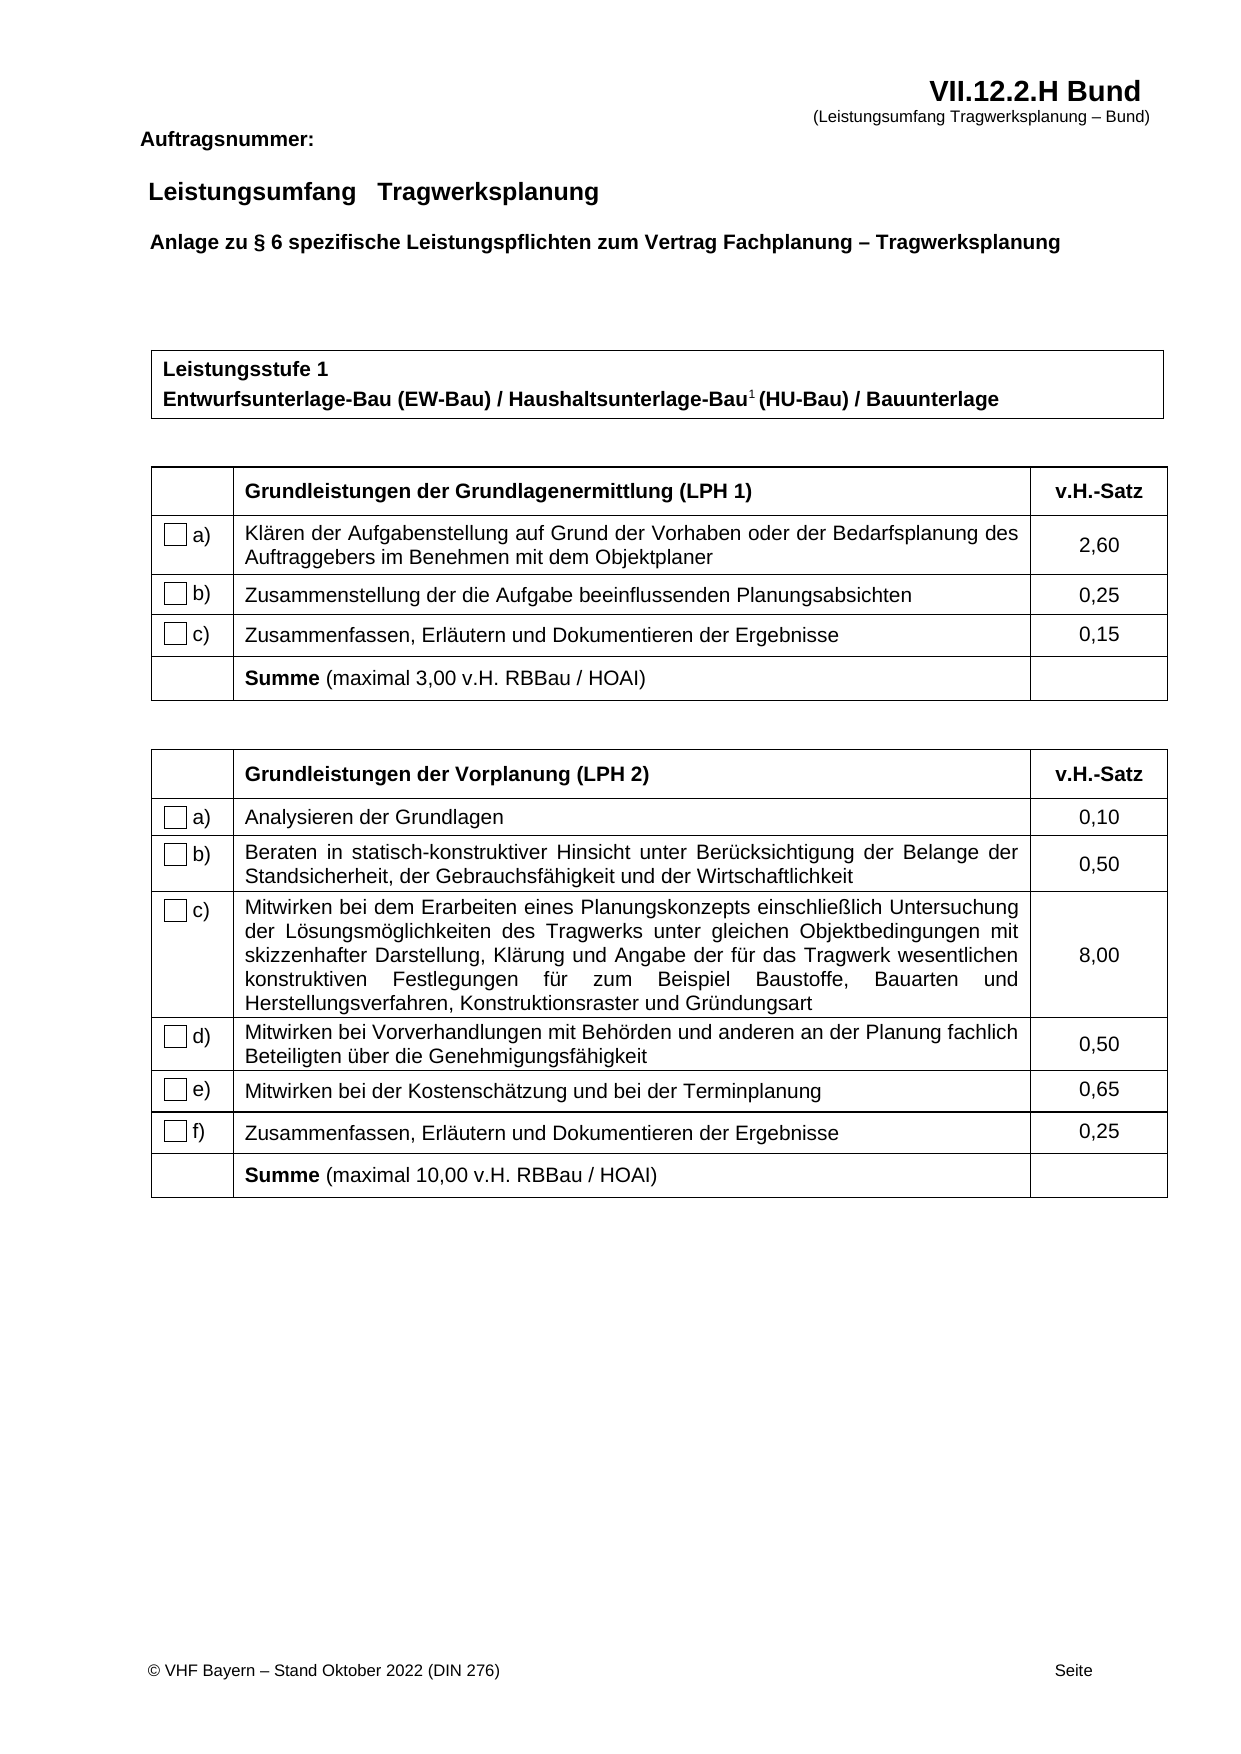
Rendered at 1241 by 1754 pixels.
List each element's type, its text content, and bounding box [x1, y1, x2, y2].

table_cell a) [152, 799, 233, 835]
table_header Grundleistungen der Grundlagenermittlung (LPH 1) [234, 468, 1030, 515]
table_cell [1031, 657, 1167, 700]
table_cell 0,65 [1031, 1071, 1167, 1111]
table_cell e) [152, 1071, 233, 1111]
table_header [152, 750, 233, 797]
table_header Grundleistungen der Vorplanung (LPH 2) [234, 750, 1030, 797]
table_cell 0,10 [1031, 799, 1167, 835]
table_cell a) [152, 516, 233, 574]
table_cell Summe (maximal 3,00 v.H. RBBau / HOAI) [234, 657, 1030, 700]
table_cell Summe (maximal 10,00 v.H. RBBau / HOAI) [234, 1154, 1030, 1197]
table_cell Mitwirken bei der Kostenschätzung und bei der Terminplanung [234, 1071, 1030, 1111]
table_header v.H.-Satz [1031, 468, 1167, 515]
table_cell b) [152, 836, 233, 891]
table_cell Mitwirken bei Vorverhandlungen mit Behörden und anderen an der Planung fachlich Beteiligten über die Genehmigungsfähigkeit [234, 1018, 1030, 1070]
table_cell c) [152, 615, 233, 656]
table_cell 2,60 [1031, 516, 1167, 574]
table_cell Zusammenfassen, Erläutern und Dokumentieren der Ergebnisse [234, 1113, 1030, 1153]
table_cell Klären der Aufgabenstellung auf Grund der Vorhaben oder der Bedarfsplanung des Auftraggebers im Benehmen mit dem Objektplaner [234, 516, 1030, 574]
table_header v.H.-Satz [1031, 750, 1167, 797]
table_cell Mitwirken bei dem Erarbeiten eines Planungskonzepts einschließlich Untersuchung der Lösungsmöglichkeiten des Tragwerks unter gleichen Objektbedingungen mit skizzenhafter Darstellung, Klärung und Angabe der für das Tragwerk wesentlichen konstruktiven Festlegungen für zum Beispiel Baustoffe, Bauarten und Herstellungsverfahren, Konstruktionsraster und Gründungsart [234, 892, 1030, 1017]
table_cell f) [152, 1113, 233, 1153]
table_cell c) [152, 892, 233, 1017]
table_cell d) [152, 1018, 233, 1070]
table_cell b) [152, 575, 233, 614]
table_cell 8,00 [1031, 892, 1167, 1017]
table_cell 0,25 [1031, 1113, 1167, 1153]
table_header Leistungsstufe 1 Entwurfsunterlage-Bau (EW-Bau) / Haushaltsunterlage-Bau1 (HU-Bau) / Bauunterlage [152, 351, 1163, 417]
table_cell 0,25 [1031, 575, 1167, 614]
table_cell Analysieren der Grundlagen [234, 799, 1030, 835]
table_cell Zusammenstellung der die Aufgabe beeinflussenden Planungsabsichten [234, 575, 1030, 614]
table_cell 0,15 [1031, 615, 1167, 656]
text Anlage zu § 6 spezifische Leistungspflichten zum Vertrag Fachplanung – Tragwerksplanung [149, 230, 1093, 254]
table_cell [152, 657, 233, 700]
table_cell 0,50 [1031, 836, 1167, 891]
table_cell [152, 1154, 233, 1197]
table_cell 0,50 [1031, 1018, 1167, 1070]
table_cell [1031, 1154, 1167, 1197]
text Leistungsumfang Tragwerksplanung [148, 177, 1093, 206]
table_cell Beraten in statisch-konstruktiver Hinsicht unter Berücksichtigung der Belange der Standsicherheit, der Gebrauchsfähigkeit und der Wirtschaftlichkeit [234, 836, 1030, 891]
table_cell Zusammenfassen, Erläutern und Dokumentieren der Ergebnisse [234, 615, 1030, 656]
table_header [152, 468, 233, 515]
